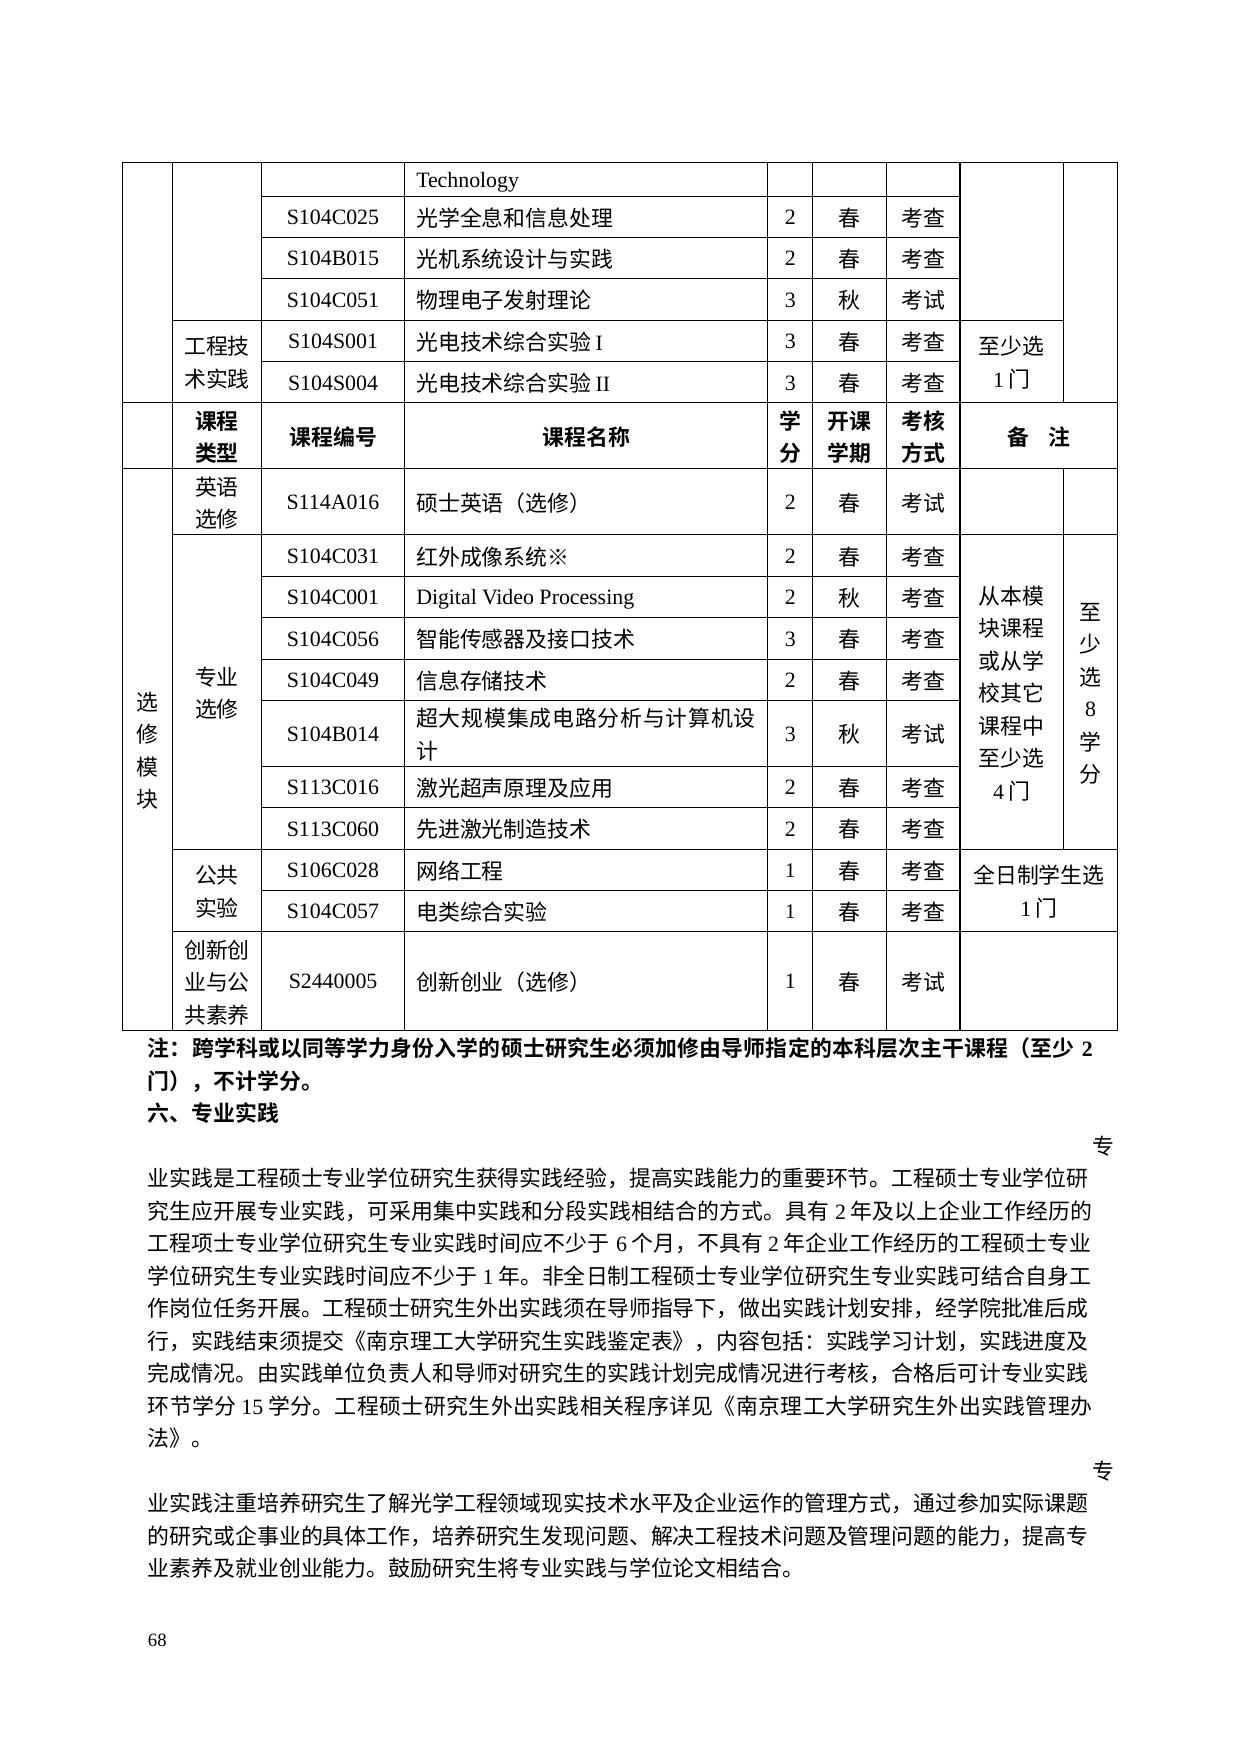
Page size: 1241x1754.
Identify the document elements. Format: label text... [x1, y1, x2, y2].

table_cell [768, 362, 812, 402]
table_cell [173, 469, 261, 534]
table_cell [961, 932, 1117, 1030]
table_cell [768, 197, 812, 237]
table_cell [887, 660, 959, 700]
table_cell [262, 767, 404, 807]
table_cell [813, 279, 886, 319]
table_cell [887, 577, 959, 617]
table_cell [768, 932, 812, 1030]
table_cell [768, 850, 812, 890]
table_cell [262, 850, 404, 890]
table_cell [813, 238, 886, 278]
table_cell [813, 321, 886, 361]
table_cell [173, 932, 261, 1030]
text 六、专业实践 [148, 1096, 1092, 1128]
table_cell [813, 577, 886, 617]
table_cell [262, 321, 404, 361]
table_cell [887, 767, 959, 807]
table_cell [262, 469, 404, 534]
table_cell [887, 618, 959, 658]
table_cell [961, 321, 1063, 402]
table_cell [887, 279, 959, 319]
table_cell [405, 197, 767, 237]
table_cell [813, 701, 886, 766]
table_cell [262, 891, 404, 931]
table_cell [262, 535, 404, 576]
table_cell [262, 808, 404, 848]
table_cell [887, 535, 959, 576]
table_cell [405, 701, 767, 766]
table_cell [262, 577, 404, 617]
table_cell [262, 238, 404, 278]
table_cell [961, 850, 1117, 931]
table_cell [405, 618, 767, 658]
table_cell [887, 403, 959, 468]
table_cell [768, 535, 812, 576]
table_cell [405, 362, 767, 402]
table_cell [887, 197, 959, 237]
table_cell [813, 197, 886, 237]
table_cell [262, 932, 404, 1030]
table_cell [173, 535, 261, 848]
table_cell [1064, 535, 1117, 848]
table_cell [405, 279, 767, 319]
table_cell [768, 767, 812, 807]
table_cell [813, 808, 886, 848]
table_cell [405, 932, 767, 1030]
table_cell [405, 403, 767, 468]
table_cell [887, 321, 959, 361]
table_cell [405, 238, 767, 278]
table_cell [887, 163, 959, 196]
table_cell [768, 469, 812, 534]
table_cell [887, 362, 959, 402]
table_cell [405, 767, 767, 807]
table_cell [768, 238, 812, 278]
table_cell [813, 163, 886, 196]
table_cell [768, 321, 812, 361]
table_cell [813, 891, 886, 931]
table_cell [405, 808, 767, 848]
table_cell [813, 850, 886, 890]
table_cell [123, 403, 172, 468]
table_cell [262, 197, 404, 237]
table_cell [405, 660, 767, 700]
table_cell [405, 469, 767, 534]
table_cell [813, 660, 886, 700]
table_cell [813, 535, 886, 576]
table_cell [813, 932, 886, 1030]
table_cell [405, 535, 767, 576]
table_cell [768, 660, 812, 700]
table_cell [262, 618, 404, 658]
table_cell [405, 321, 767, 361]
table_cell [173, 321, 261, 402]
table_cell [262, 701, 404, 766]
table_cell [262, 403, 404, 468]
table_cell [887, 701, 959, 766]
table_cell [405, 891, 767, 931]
text 注：跨学科或以同等学力身份入学的硕士研究生必须加修由导师指定的本科层次主干课程（至少2门），不计学分。 [148, 1031, 1092, 1096]
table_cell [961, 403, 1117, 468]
text 专业实践是工程硕士专业学位研究生获得实践经验，提高实践能力的重要环节。工程硕士专业学位研究生应开展专业实践，可采用集中实践和分段实践相结合的方式。具有2年及以上企业工作经历的工程项士专业学位研究生专业实践时间应不少于6个月，不具有2年企业工作经历的工程硕士专业学位研究生专业实践时间应不少于1年。非全日制工程硕士专业学位研究生专业实践可结合自身工作岗位任务开展。工程硕士研究生外出实践须在导师指导下，做出实践计划安排，经学院批准后成行，实践结束须提交《南京理工大学研究生实践鉴定表》，内容包括：实践学习计划，实践进度及完成情况。由实践单位负责人和导师对研究生的实践计划完成情况进行考核，合格后可计专业实践环节学分15学分。工程硕士研究生外出实践相关程序详见《南京理工大学研究生外出实践管理办法》。 [148, 1128, 1092, 1453]
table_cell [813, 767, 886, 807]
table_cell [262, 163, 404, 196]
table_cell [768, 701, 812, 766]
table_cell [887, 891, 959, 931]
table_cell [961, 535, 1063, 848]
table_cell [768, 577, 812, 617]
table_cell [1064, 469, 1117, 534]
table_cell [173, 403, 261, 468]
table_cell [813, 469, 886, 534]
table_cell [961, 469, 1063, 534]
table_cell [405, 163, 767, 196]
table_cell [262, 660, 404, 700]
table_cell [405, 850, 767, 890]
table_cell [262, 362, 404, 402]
text 专业实践注重培养研究生了解光学工程领域现实技术水平及企业运作的管理方式，通过参加实际课题的研究或企事业的具体工作，培养研究生发现问题、解决工程技术问题及管理问题的能力，提高专业素养及就业创业能力。鼓励研究生将专业实践与学位论文相结合。 [148, 1453, 1092, 1583]
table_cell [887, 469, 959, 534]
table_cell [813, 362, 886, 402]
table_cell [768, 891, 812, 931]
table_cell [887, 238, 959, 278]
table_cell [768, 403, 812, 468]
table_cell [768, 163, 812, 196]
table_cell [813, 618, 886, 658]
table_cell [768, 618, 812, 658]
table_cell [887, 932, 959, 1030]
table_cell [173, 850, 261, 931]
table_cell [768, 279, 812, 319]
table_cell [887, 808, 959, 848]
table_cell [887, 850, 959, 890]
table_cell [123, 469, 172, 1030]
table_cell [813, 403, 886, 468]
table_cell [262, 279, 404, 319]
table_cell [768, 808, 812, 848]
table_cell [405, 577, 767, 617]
